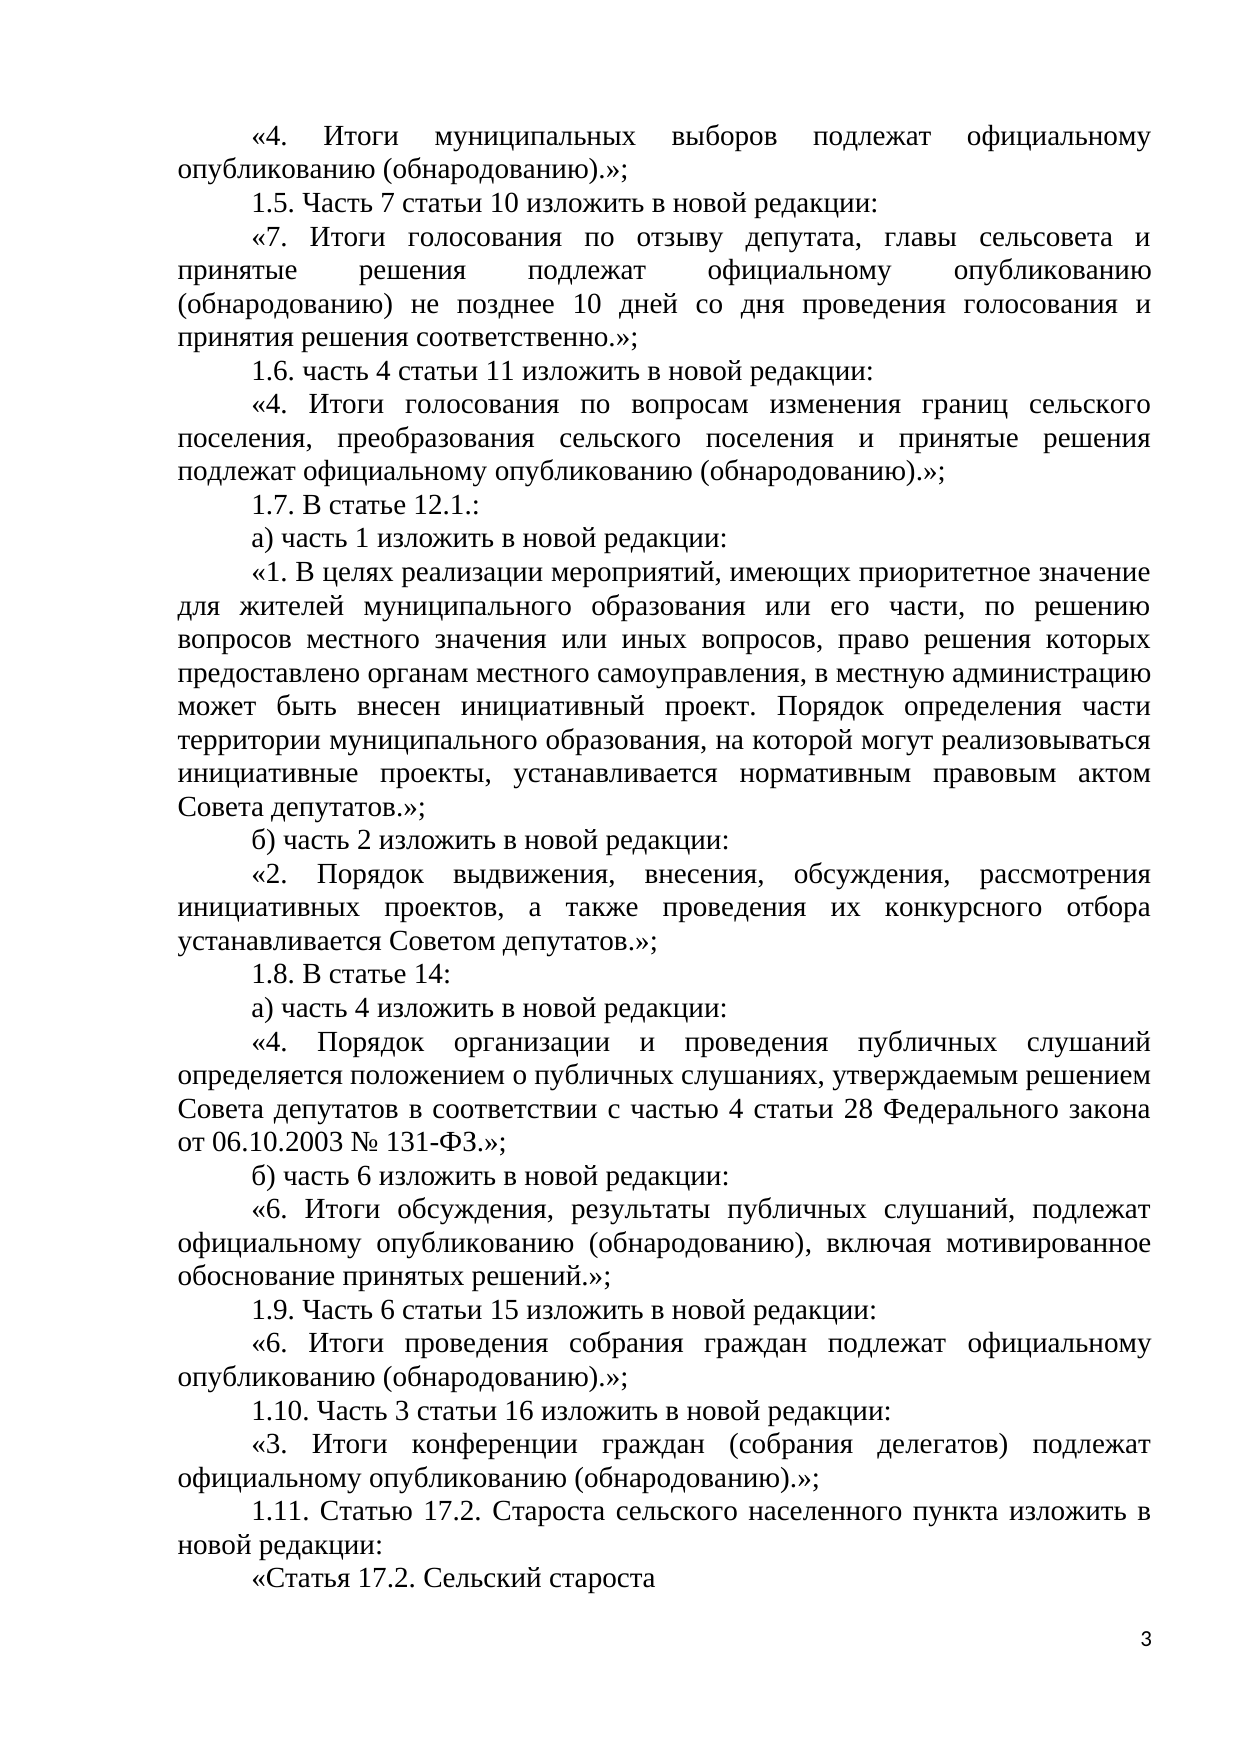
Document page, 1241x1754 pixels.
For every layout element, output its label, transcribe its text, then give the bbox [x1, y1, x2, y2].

text «4. Итоги голосования по вопросам изменения границ сельского поселения, преобразования сельского поселения и принятые решения подлежат официальному опубликованию (обнародованию).»; [177, 386, 1152, 487]
text 1.8. В статье 14: [177, 957, 1152, 990]
text «3. Итоги конференции граждан (собрания делегатов) подлежат официальному опубликованию (обнародованию).»; [177, 1426, 1152, 1493]
text «1. В целях реализации мероприятий, имеющих приоритетное значение для жителей муниципального образования или его части, по решению вопросов местного значения или иных вопросов, право решения которых предоставлено органам местного самоуправления, в местную администрацию может быть внесен инициативный проект. Порядок определения части территории муниципального образования, на которой могут реализовываться инициативные проекты, устанавливается нормативным правовым актом Совета депутатов.»; [177, 554, 1152, 822]
text а) часть 1 изложить в новой редакции: [177, 521, 1152, 554]
text «2. Порядок выдвижения, внесения, обсуждения, рассмотрения инициативных проектов, а также проведения их конкурсного отбора устанавливается Советом депутатов.»; [177, 856, 1152, 957]
text 1.6. часть 4 статьи 11 изложить в новой редакции: [177, 353, 1152, 386]
text «6. Итоги обсуждения, результаты публичных слушаний, подлежат официальному опубликованию (обнародованию), включая мотивированное обоснование принятых решений.»; [177, 1191, 1152, 1292]
text а) часть 4 изложить в новой редакции: [177, 990, 1152, 1024]
text «4. Итоги муниципальных выборов подлежат официальному опубликованию (обнародованию).»; [177, 118, 1152, 185]
text 1.9. Часть 6 статьи 15 изложить в новой редакции: [177, 1292, 1152, 1326]
text 1.10. Часть 3 статьи 16 изложить в новой редакции: [177, 1393, 1152, 1426]
text 1.7. В статье 12.1.: [177, 487, 1152, 521]
text б) часть 2 изложить в новой редакции: [177, 822, 1152, 856]
text 1.11. Статью 17.2. Староста сельского населенного пункта изложить в новой редакции: [177, 1493, 1152, 1560]
text «Статья 17.2. Сельский староста [177, 1560, 1152, 1594]
text «4. Порядок организации и проведения публичных слушаний определяется положением о публичных слушаниях, утверждаемым решением Совета депутатов в соответствии с частью 4 статьи 28 Федерального закона от 06.10.2003 № 131-ФЗ.»; [177, 1024, 1152, 1158]
text 1.5. Часть 7 статьи 10 изложить в новой редакции: [177, 185, 1152, 219]
text б) часть 6 изложить в новой редакции: [177, 1158, 1152, 1191]
text «6. Итоги проведения собрания граждан подлежат официальному опубликованию (обнародованию).»; [177, 1326, 1152, 1393]
text «7. Итоги голосования по отзыву депутата, главы сельсовета и принятые решения подлежат официальному опубликованию (обнародованию) не позднее 10 дней со дня проведения голосования и принятия решения соответственно.»; [177, 219, 1152, 353]
